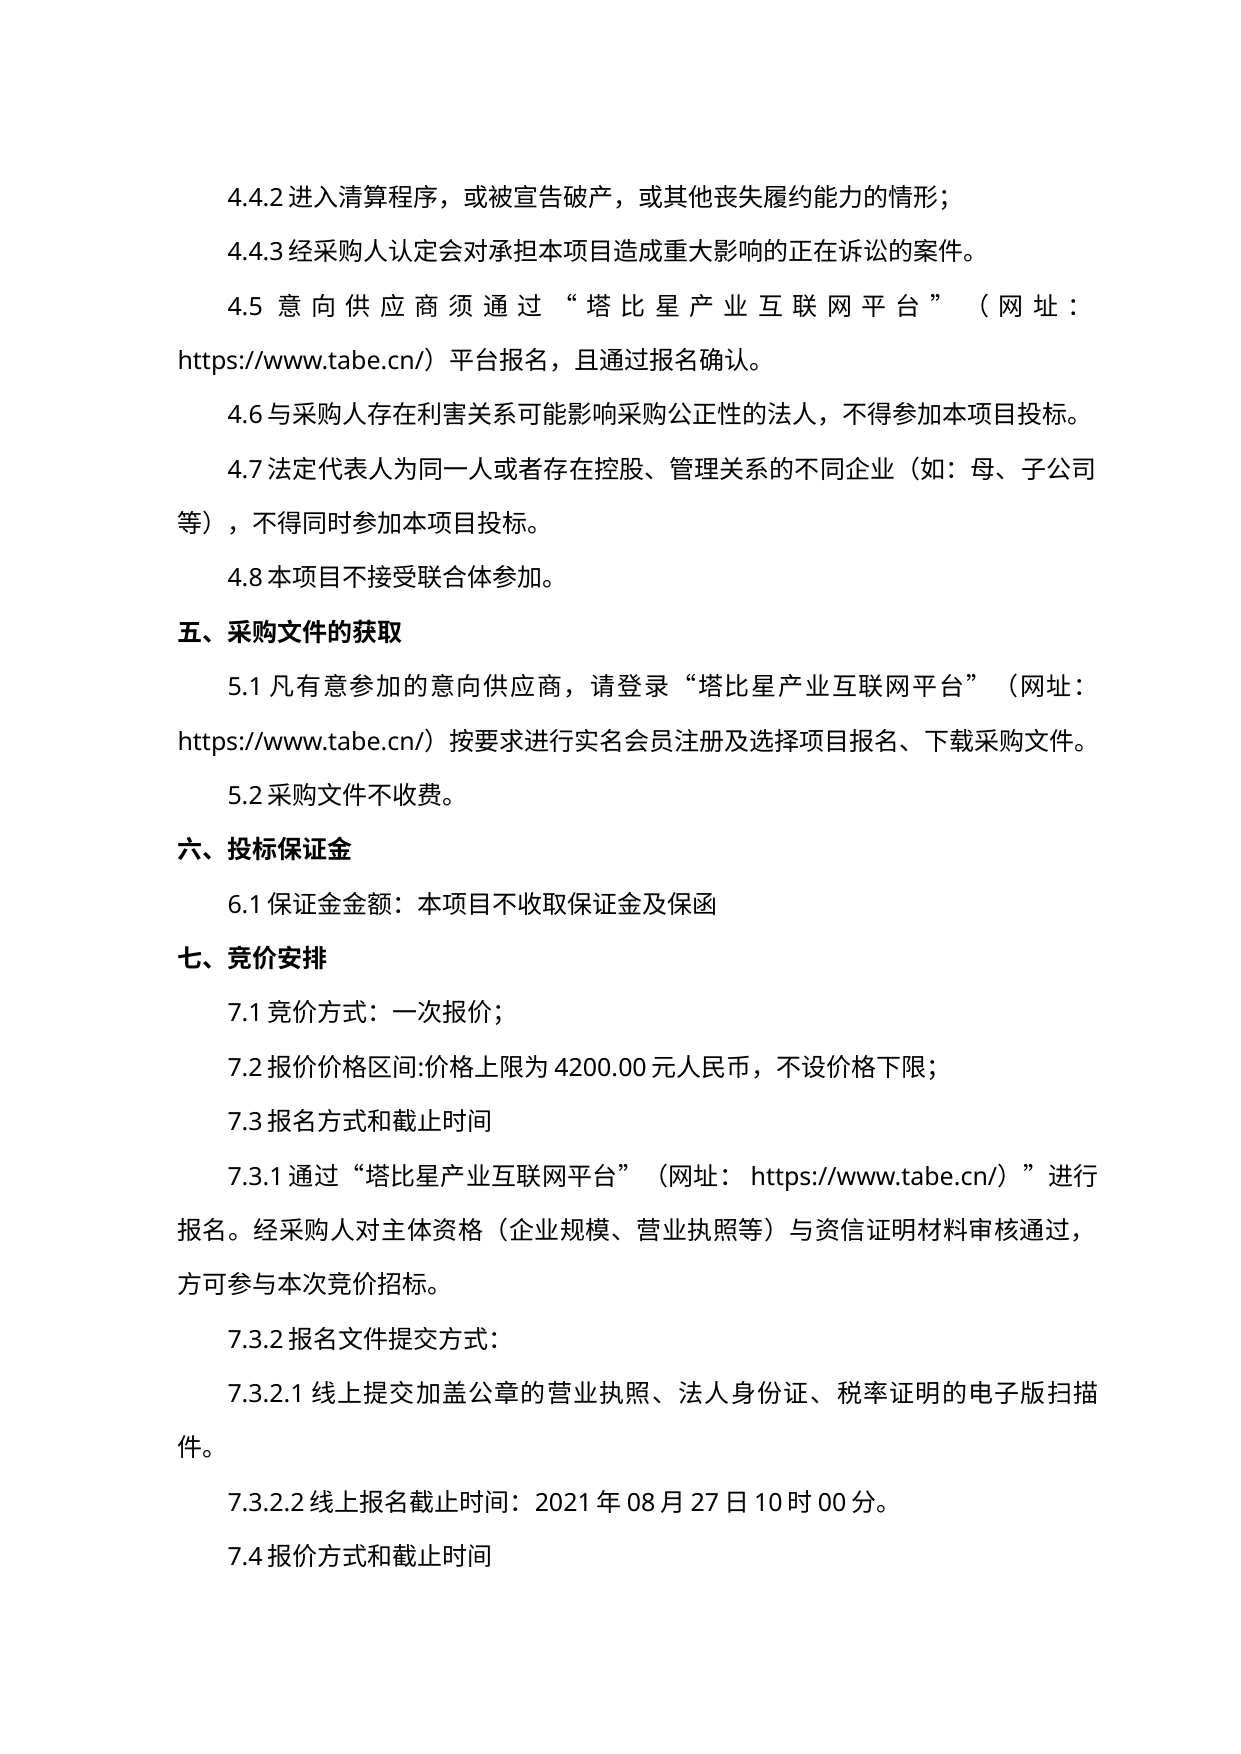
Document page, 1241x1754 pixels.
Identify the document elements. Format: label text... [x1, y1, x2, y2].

text 4.4.2进入清算程序，或被宣告破产，或其他丧失履约能力的情形； [177, 177, 1092, 213]
text 6.1保证金金额：本项目不收取保证金及保函 [177, 884, 1092, 920]
text 5.2采购文件不收费。 [177, 775, 1092, 812]
text 7.2报价价格区间:价格上限为4200.00元人民币，不设价格下限； [177, 1047, 1092, 1083]
text 5.1凡有意参加的意向供应商，请登录“塔比星产业互联网平台”（网址： https://www.tabe.cn/）按要求进行实名会员注册及选择项目报名、下载采购文件。 [177, 667, 1098, 757]
text 4.4.3经采购人认定会对承担本项目造成重大影响的正在诉讼的案件。 [177, 232, 1092, 268]
text 4.8本项目不接受联合体参加。 [177, 558, 1098, 594]
text 7.3.2.1线上提交加盖公章的营业执照、法人身份证、税率证明的电子版扫描件。 [177, 1373, 1098, 1464]
subtitle 五、采购文件的获取 [177, 612, 1092, 648]
text 4.6与采购人存在利害关系可能影响采购公正性的法人，不得参加本项目投标。 [177, 395, 1098, 431]
text 4.5意向供应商须通过“塔比星产业互联网平台”（网址： https://www.tabe.cn/）平台报名，且通过报名确认。 [177, 286, 1092, 377]
subtitle 七、竞价安排 [177, 938, 1092, 975]
text 7.4报价方式和截止时间 [177, 1537, 1092, 1573]
text 7.1竞价方式：一次报价； [177, 993, 1005, 1029]
text 7.3.1通过“塔比星产业互联网平台”（网址： https://www.tabe.cn/）”进行报名。经采购人对主体资格（企业规模、营业执照等）与资信证明材料审核通过，方可参与本次竞价招标。 [177, 1156, 1098, 1301]
text 4.7法定代表人为同一人或者存在控股、管理关系的不同企业（如：母、子公司等），不得同时参加本项目投标。 [177, 449, 1098, 540]
text 7.3.2.2线上报名截止时间：2021年08月27日10时00分。 [177, 1482, 1098, 1518]
text 7.3.2报名文件提交方式： [177, 1319, 1098, 1355]
text 7.3报名方式和截止时间 [177, 1102, 1098, 1138]
subtitle 六、投标保证金 [177, 830, 1092, 866]
